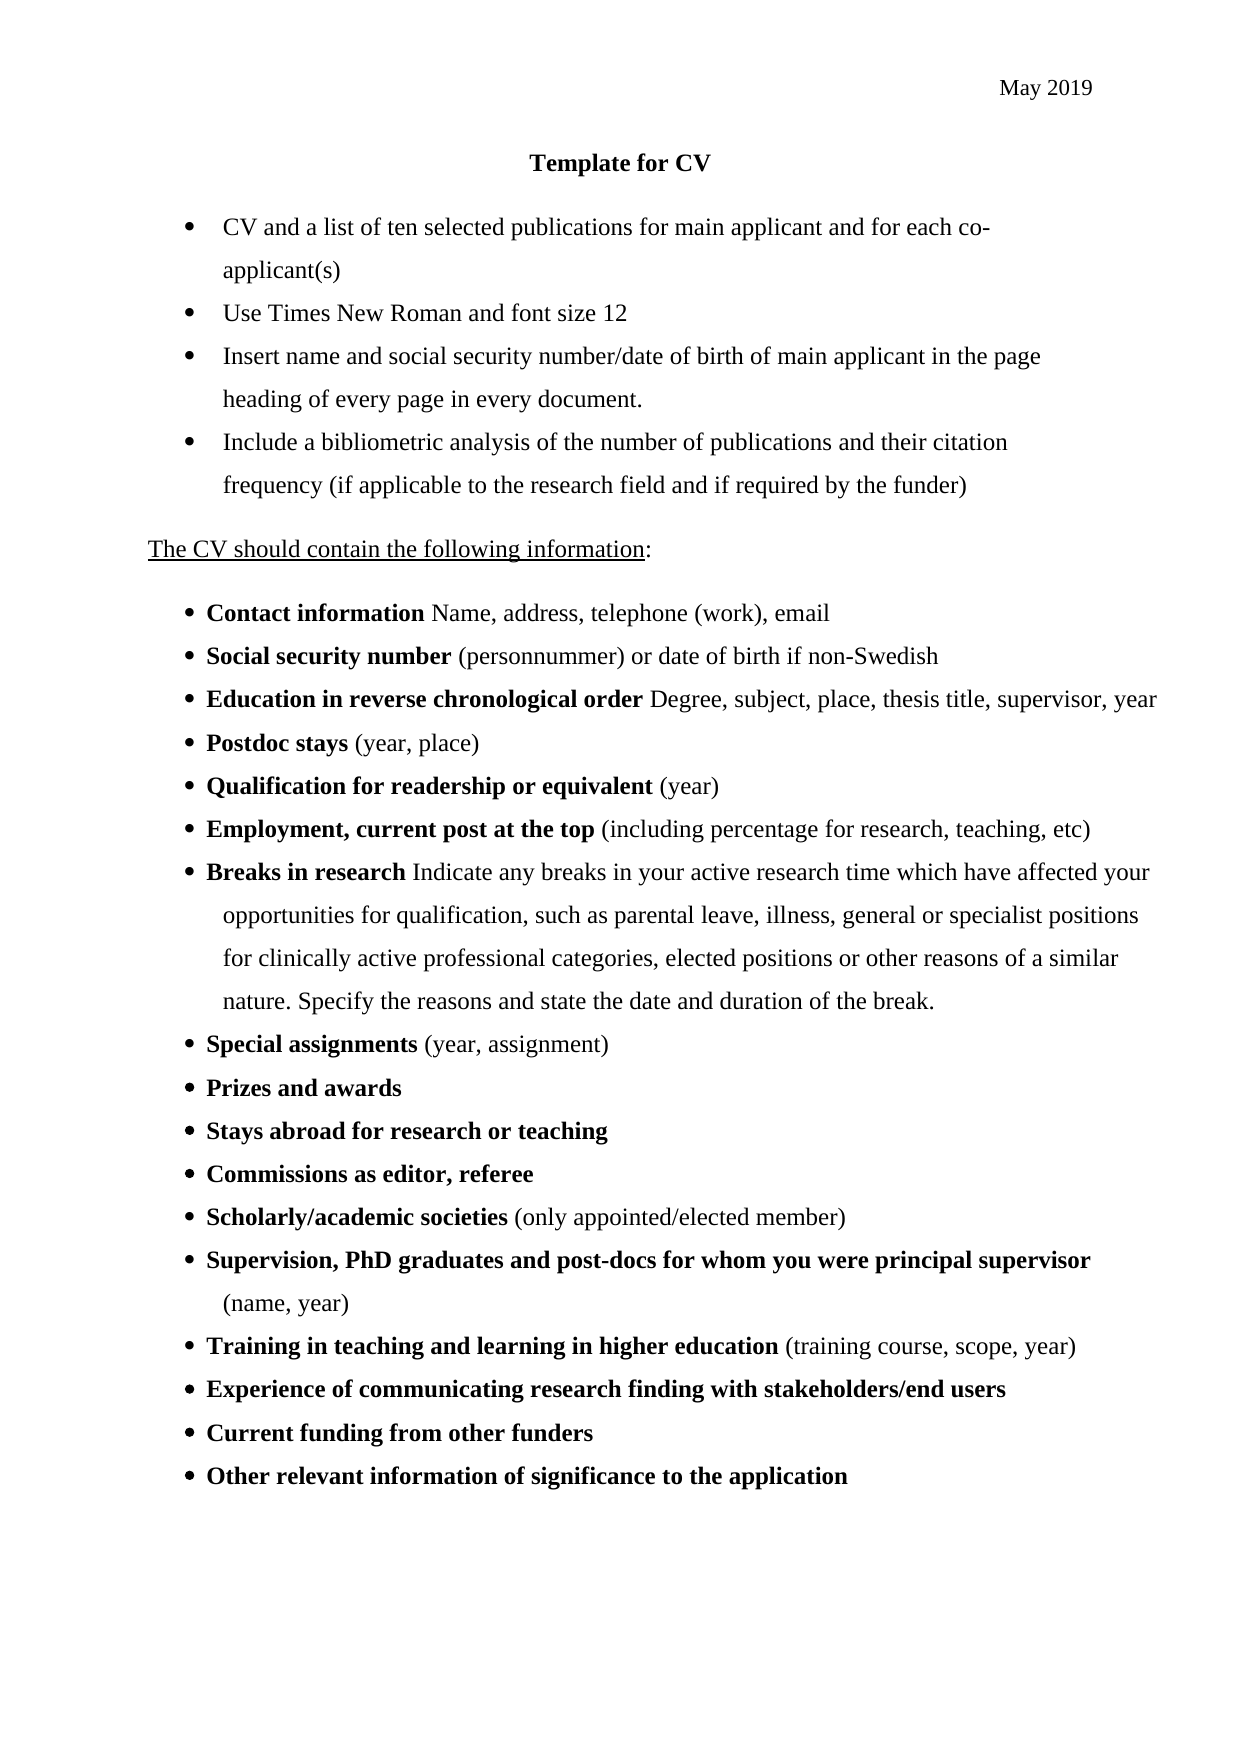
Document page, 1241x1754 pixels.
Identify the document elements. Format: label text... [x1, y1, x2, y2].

list Scholarly/academic societies (only appointed/elected member) [185, 1202, 1161, 1231]
list Special assignments (year, assignment) [185, 1029, 1161, 1058]
list CV and a list of ten selected publications for main applicant and for each co-applicant(s) [185, 212, 1093, 283]
list Qualification for readership or equivalent (year) [185, 771, 1161, 799]
list Include a bibliometric analysis of the number of publications and their citation frequency (if applicable to the research field and if required by the funder) [185, 427, 1093, 499]
list Insert name and social security number/date of birth of main applicant in the page heading of every page in every document. [185, 341, 1093, 413]
list Postdoc stays (year, place) [185, 728, 1161, 756]
list Stays abroad for research or teaching [185, 1116, 1161, 1144]
list Supervision, PhD graduates and post-docs for whom you were principal supervisor (name, year) [185, 1245, 1161, 1317]
list Contact information Name, address, telephone (work), email [185, 598, 1161, 627]
list Social security number (personnummer) or date of birth if non-Swedish [185, 641, 1161, 670]
list Use Times New Roman and font size 12 [185, 298, 1093, 327]
list Experience of communicating research finding with stakeholders/end users [185, 1374, 1161, 1403]
list Current funding from other funders [185, 1418, 1161, 1446]
list Breaks in research Indicate any breaks in your active research time which have affected your opportunities for qualification, such as parental leave, illness, general or specialist positions for clinically active professional categories, elected positions or other reasons of a similar nature. Specify the reasons and state the date and duration of the break. [185, 857, 1161, 1015]
list Training in teaching and learning in higher education (training course, scope, year) [185, 1331, 1161, 1360]
text The CV should contain the following information: [148, 534, 1093, 563]
list Other relevant information of significance to the application [185, 1461, 1161, 1489]
list Prizes and awards [185, 1073, 1161, 1101]
list Employment, current post at the top (including percentage for research, teaching, etc) [185, 814, 1161, 843]
list Commissions as editor, referee [185, 1159, 1161, 1188]
text Template for CV [148, 148, 1093, 176]
list Education in reverse chronological order Degree, subject, place, thesis title, supervisor, year [185, 684, 1161, 713]
